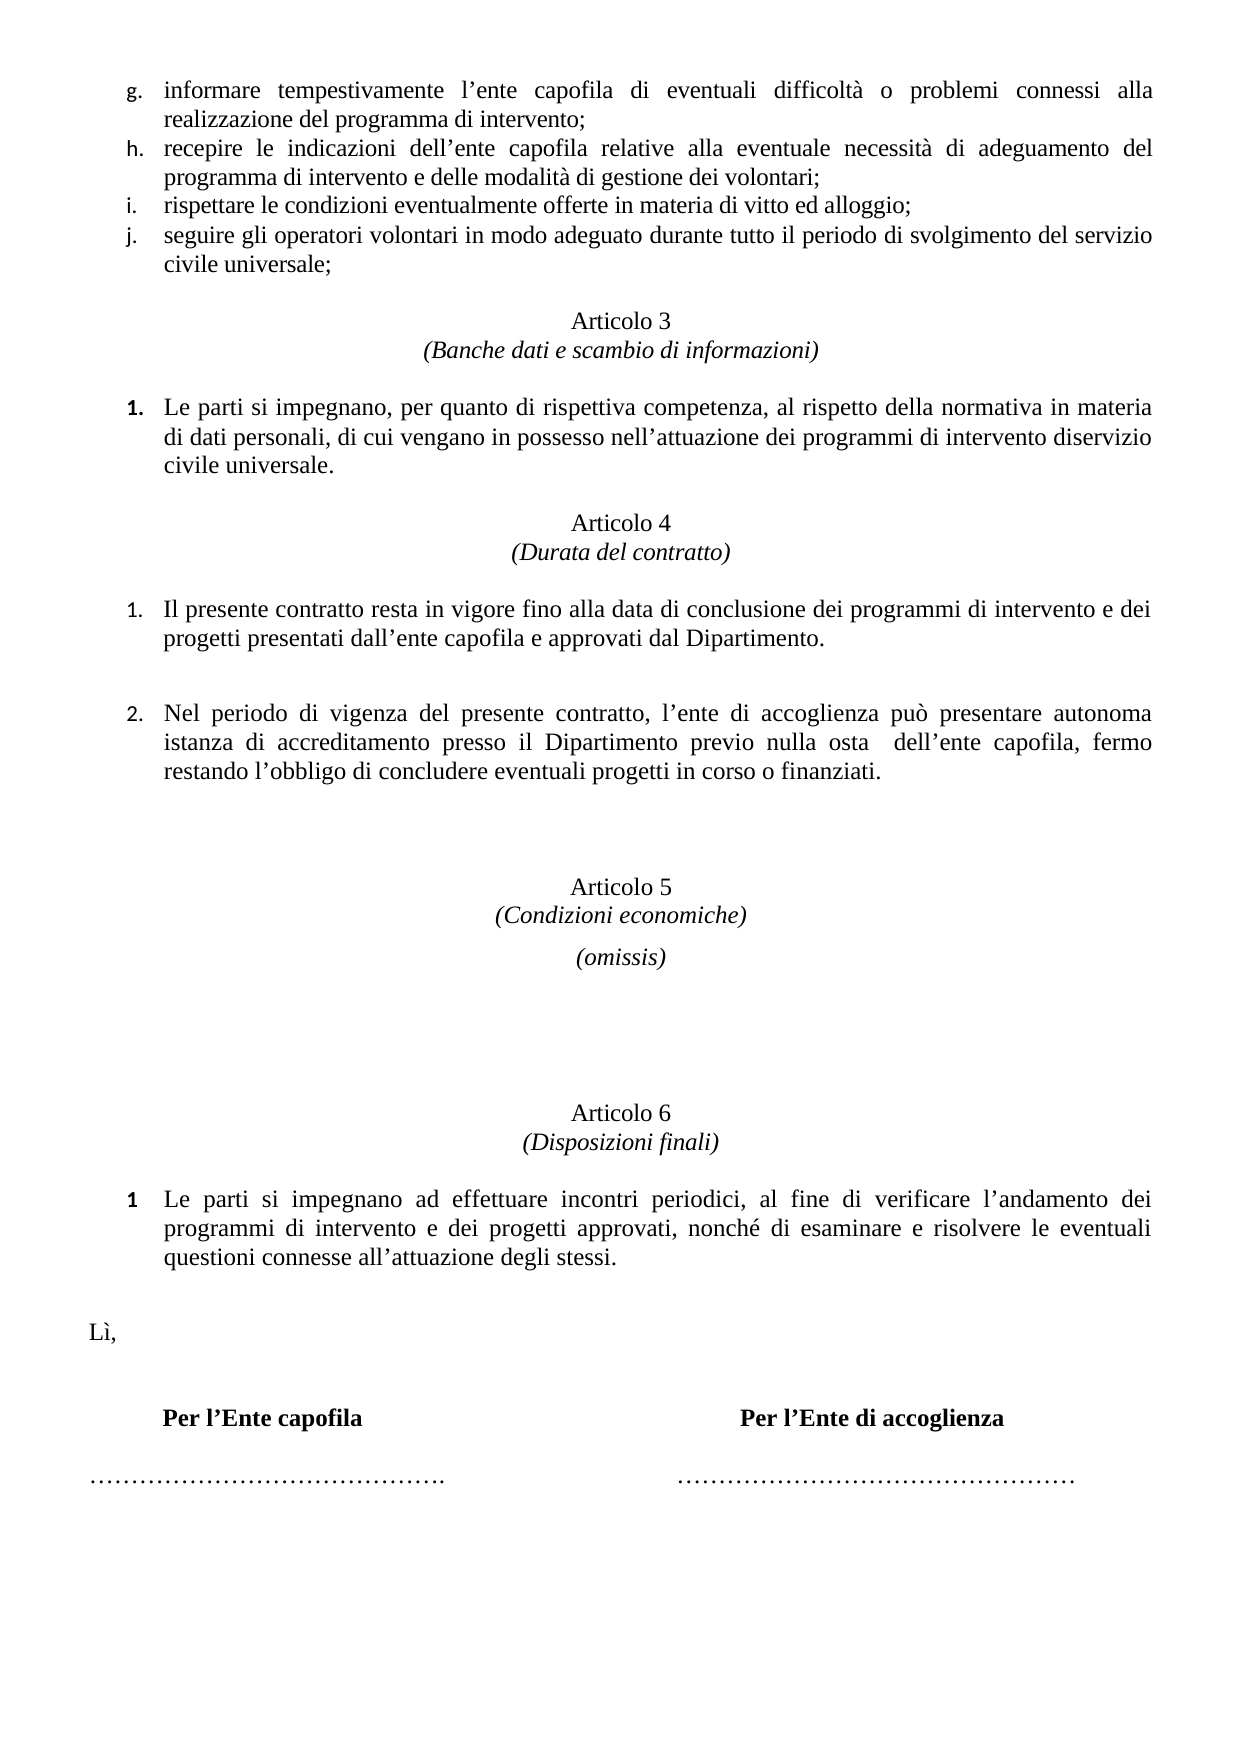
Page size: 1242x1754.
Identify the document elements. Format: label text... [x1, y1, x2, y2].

text (omissis) [89, 942, 1153, 971]
text Articolo 6 [89, 1098, 1153, 1127]
list rispettare le condizioni eventualmente offerte in materia di vitto ed alloggio; [126, 191, 1153, 220]
list Il presente contratto resta in vigore fino alla data di conclusione dei programmi di intervento e dei progetti presentati dall’ente capofila e approvati dal Dipartimento. [126, 594, 1153, 652]
text (Banche dati e scambio di informazioni) [89, 335, 1153, 364]
list Le parti si impegnano, per quanto di rispettiva competenza, al rispetto della normativa in materia di dati personali, di cui vengano in possesso nell’attuazione dei programmi di intervento diservizio civile universale. [126, 392, 1153, 479]
text Articolo 4 [89, 508, 1153, 537]
text (Durata del contratto) [89, 537, 1153, 565]
text Lì, [89, 1317, 1153, 1346]
list seguire gli operatori volontari in modo adeguato durante tutto il periodo di svolgimento del servizio civile universale; [126, 220, 1153, 277]
text Per l’Ente capofila Per l’Ente di accoglienza [89, 1403, 1153, 1432]
list recepire le indicazioni dell’ente capofila relative alla eventuale necessità di adeguamento del programma di intervento e delle modalità di gestione dei volontari; [126, 133, 1153, 191]
text (Disposizioni finali) [89, 1127, 1153, 1156]
text ……………………………………. ………………………………………… [89, 1461, 1153, 1489]
list Le parti si impegnano ad effettuare incontri periodici, al fine di verificare l’andamento dei programmi di intervento e dei progetti approvati, nonché di esaminare e risolvere le eventuali questioni connesse all’attuazione degli stessi. [126, 1184, 1153, 1271]
text Articolo 3 [89, 306, 1153, 335]
text (Condizioni economiche) [89, 901, 1153, 929]
list informare tempestivamente l’ente capofila di eventuali difficoltà o problemi connessi alla realizzazione del programma di intervento; [126, 75, 1153, 133]
list Nel periodo di vigenza del presente contratto, l’ente di accoglienza può presentare autonoma istanza di accreditamento presso il Dipartimento previo nulla osta dell’ente capofila, fermo restando l’obbligo di concludere eventuali progetti in corso o finanziati. [126, 698, 1153, 784]
subtitle Articolo 5 [89, 872, 1153, 901]
